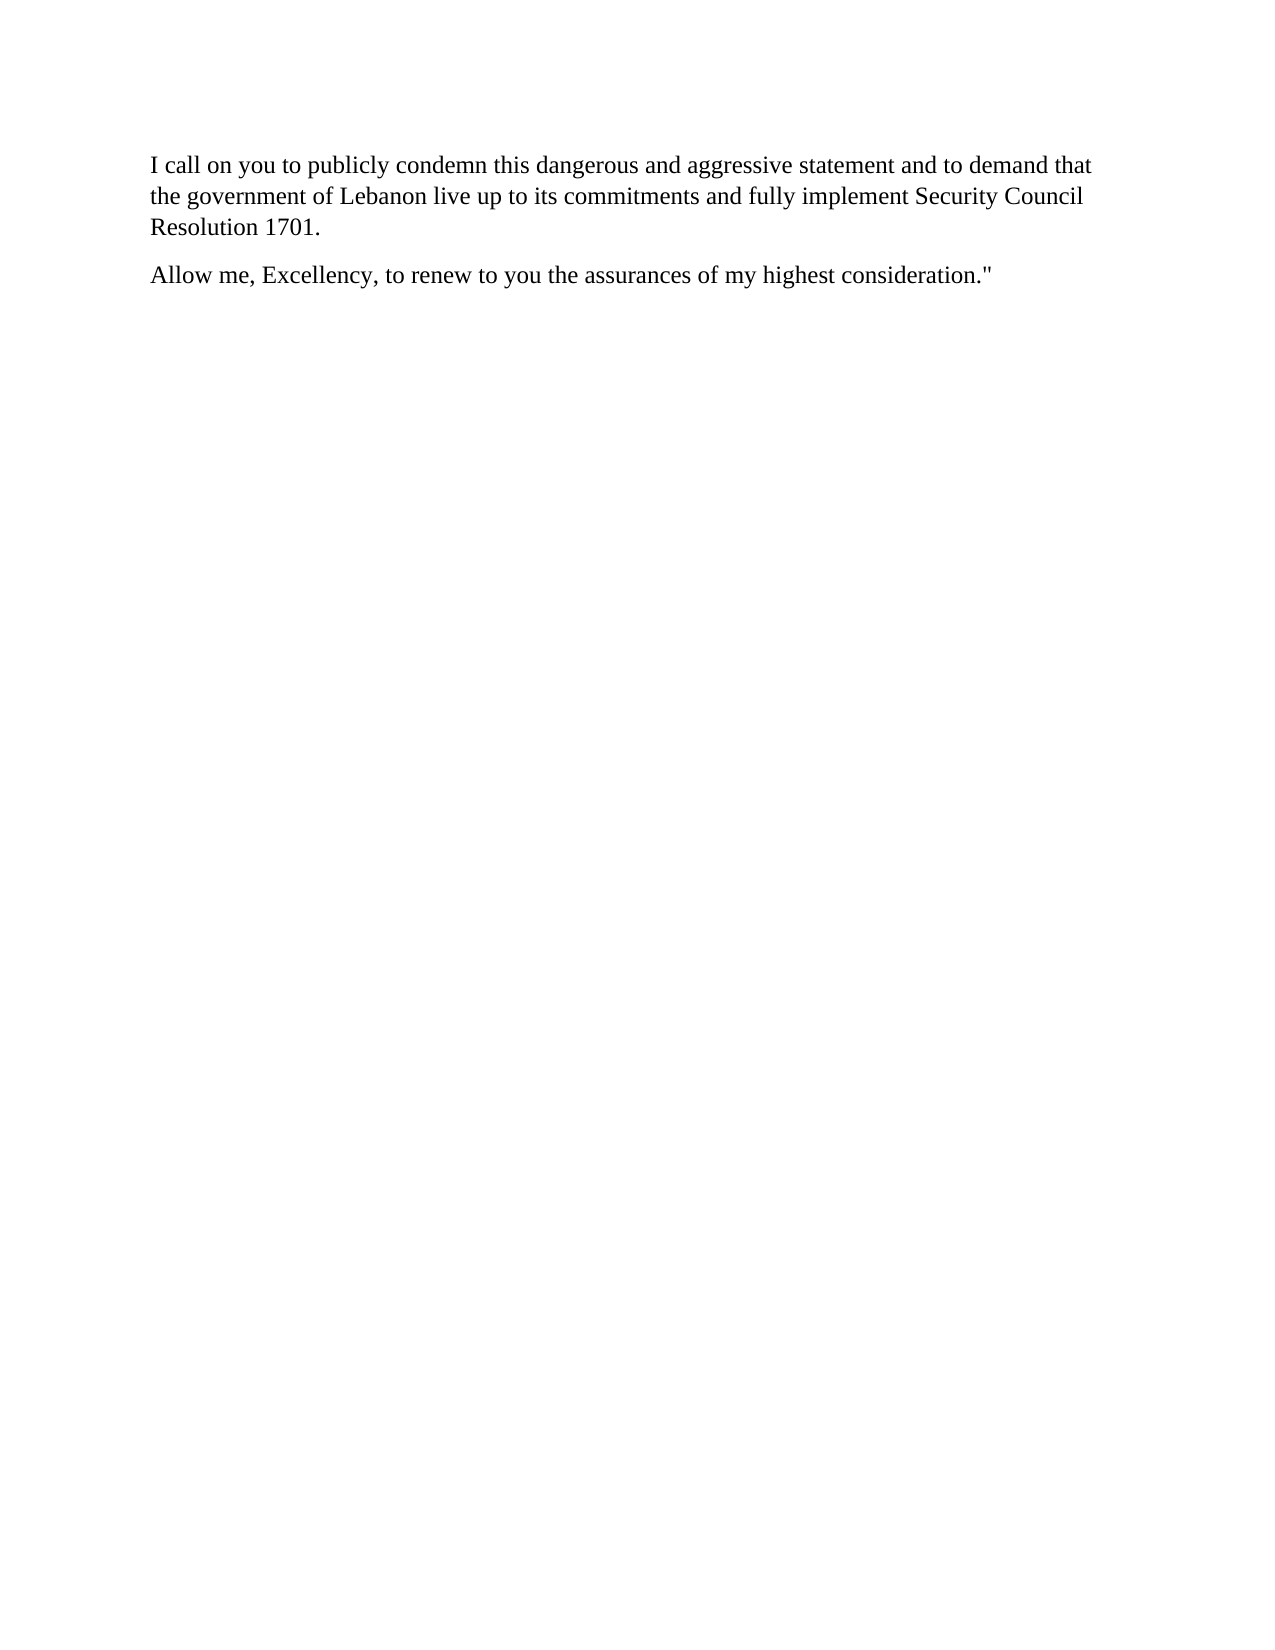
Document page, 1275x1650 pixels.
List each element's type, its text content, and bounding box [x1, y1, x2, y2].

text I call on you to publicly condemn this dangerous and aggressive statement and to demand that the government of Lebanon live up to its commitments and fully implement Security Council Resolution 1701. [150, 150, 1125, 241]
text Allow me, Excellency, to renew to you the assurances of my highest consideration." [150, 260, 1125, 288]
